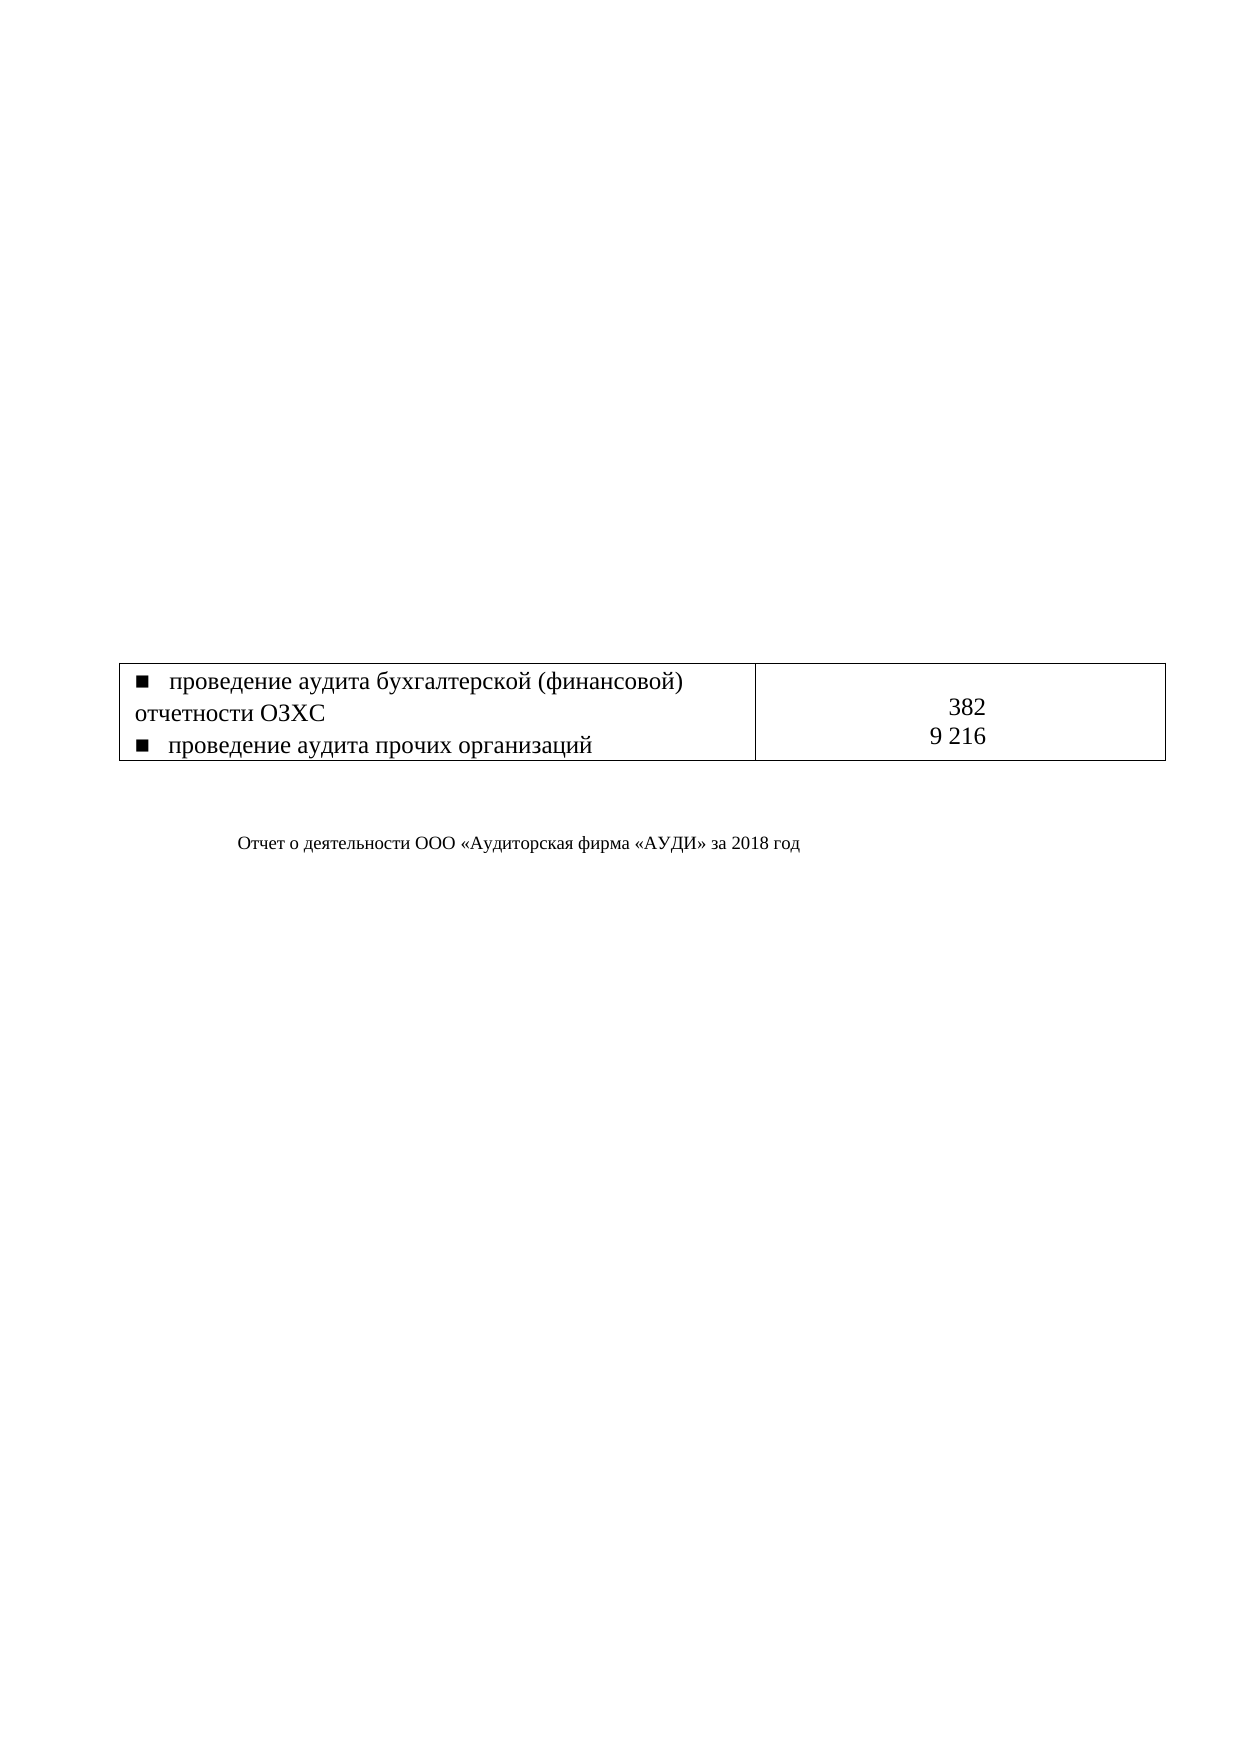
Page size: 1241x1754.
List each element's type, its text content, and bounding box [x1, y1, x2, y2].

table_cell проведение аудита бухгалтерской (финансовой) отчетности ОЗХС проведение аудита прочих организаций [120, 664, 755, 760]
table_cell 382 9 216 [756, 664, 1165, 760]
